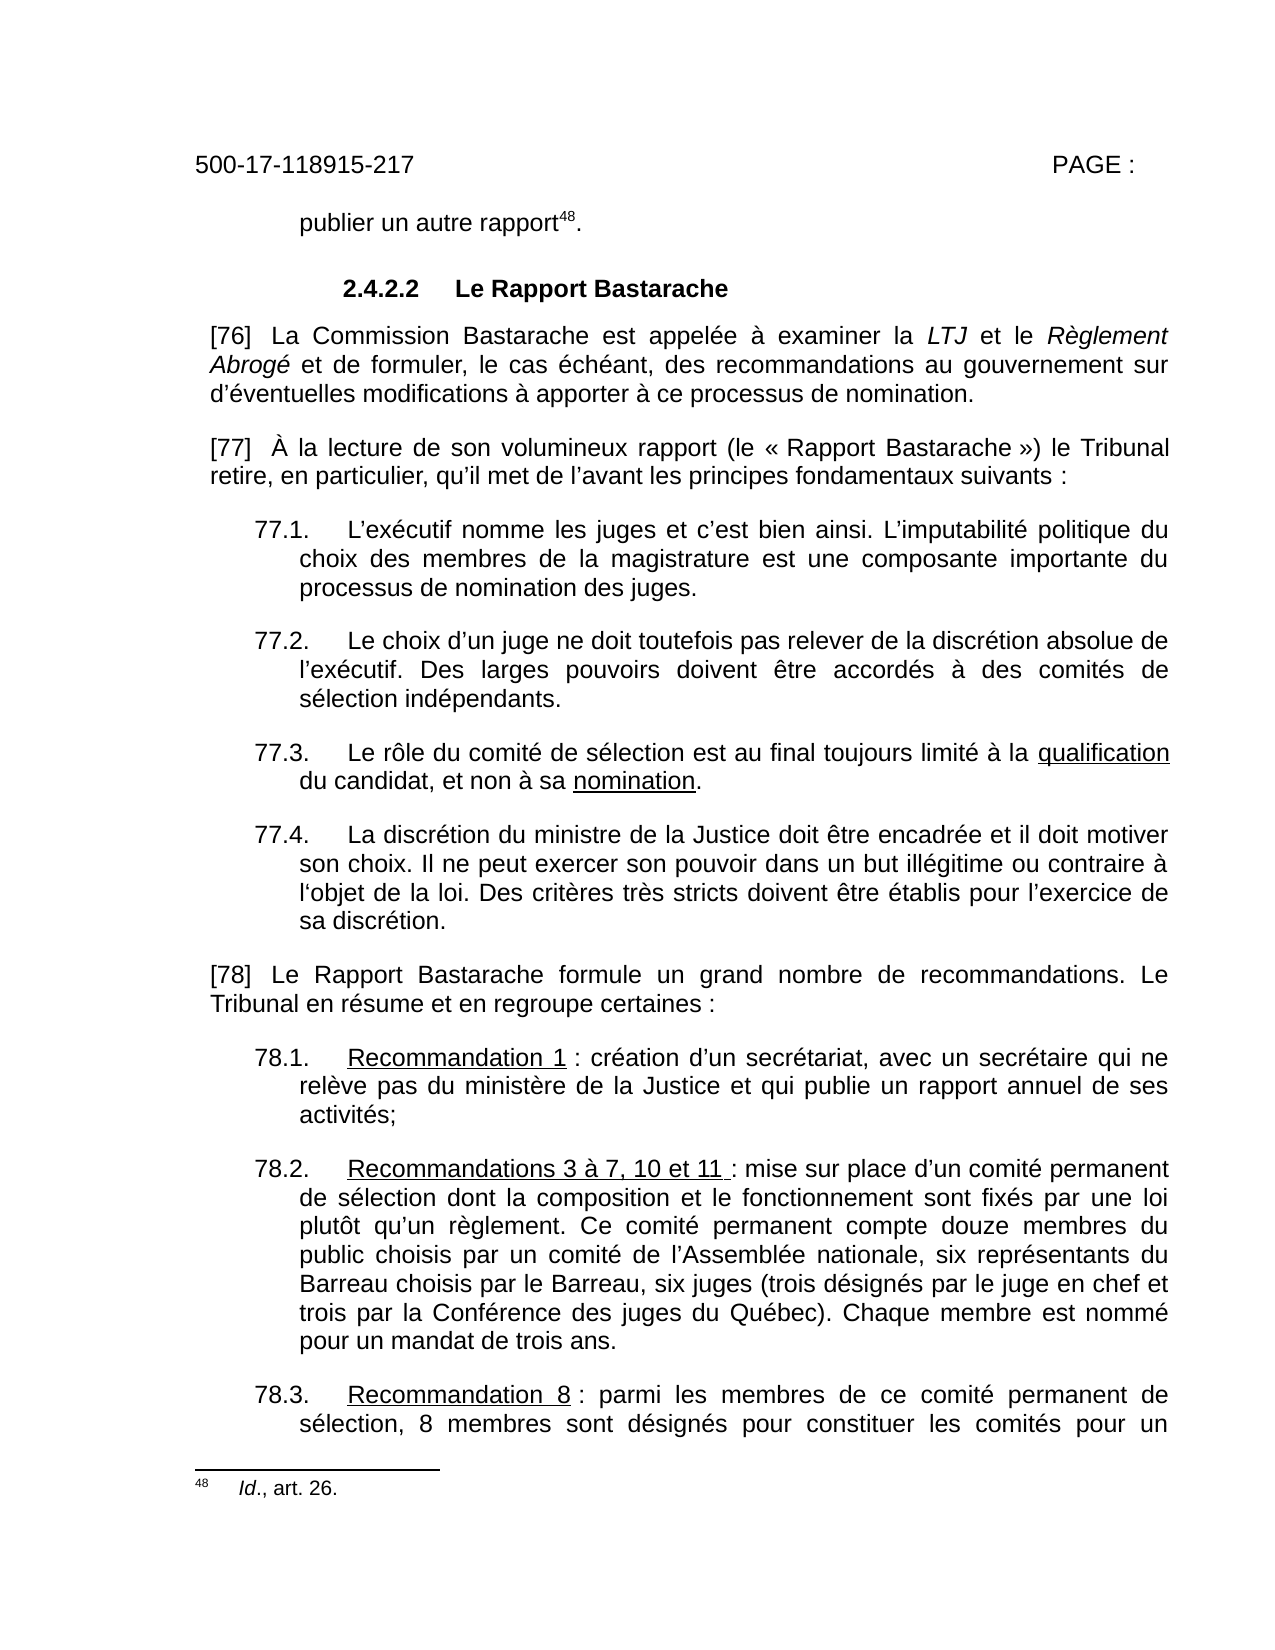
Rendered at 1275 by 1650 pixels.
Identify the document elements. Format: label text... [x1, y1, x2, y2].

subtitle Le Rapport Bastarache [343, 274, 1170, 302]
text Le Rapport Bastarache formule un grand nombre de recommandations. Le Tribunal en résume et en regroupe certaines : [210, 960, 1170, 1017]
text À la lecture de son volumineux rapport (le « Rapport Bastarache ») le Tribunal retire, en particulier, qu’il met de l’avant les principes fondamentaux suivants : [210, 432, 1170, 490]
text Le choix d’un juge ne doit toutefois pas relever de la discrétion absolue de l’exécutif. Des larges pouvoirs doivent être accordés à des comités de sélection indépendants. [254, 626, 1170, 712]
text La discrétion du ministre de la Justice doit être encadrée et il doit motiver son choix. Il ne peut exercer son pouvoir dans un but illégitime ou contraire à l‘objet de la loi. Des critères très stricts doivent être établis pour l’exercice de sa discrétion. [254, 820, 1170, 935]
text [254, 207, 1170, 236]
text Recommandation 1 : création d’un secrétariat, avec un secrétaire qui ne relève pas du ministère de la Justice et qui publie un rapport annuel de ses activités; [254, 1042, 1170, 1129]
text Recommandations 3 à 7, 10 et 11 : mise sur place d’un comité permanent de sélection dont la composition et le fonctionnement sont fixés par une loi plutôt qu’un règlement. Ce comité permanent compte douze membres du public choisis par un comité de l’Assemblée nationale, six représentants du Barreau choisis par le Barreau, six juges (trois désignés par le juge en chef et trois par la Conférence des juges du Québec). Chaque membre est nommé pour un mandat de trois ans. [254, 1154, 1170, 1355]
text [254, 1380, 1170, 1437]
text La Commission Bastarache est appelée à examiner la LTJ et le Règlement Abrogé et de formuler, le cas échéant, des recommandations au gouvernement sur d’éventuelles modifications à apporter à ce processus de nomination. [210, 321, 1170, 407]
text Le rôle du comité de sélection est au final toujours limité à la qualification du candidat, et non à sa nomination. [254, 737, 1170, 795]
text L’exécutif nomme les juges et c’est bien ainsi. L’imputabilité politique du choix des membres de la magistrature est une composante importante du processus de nomination des juges. [254, 515, 1170, 601]
